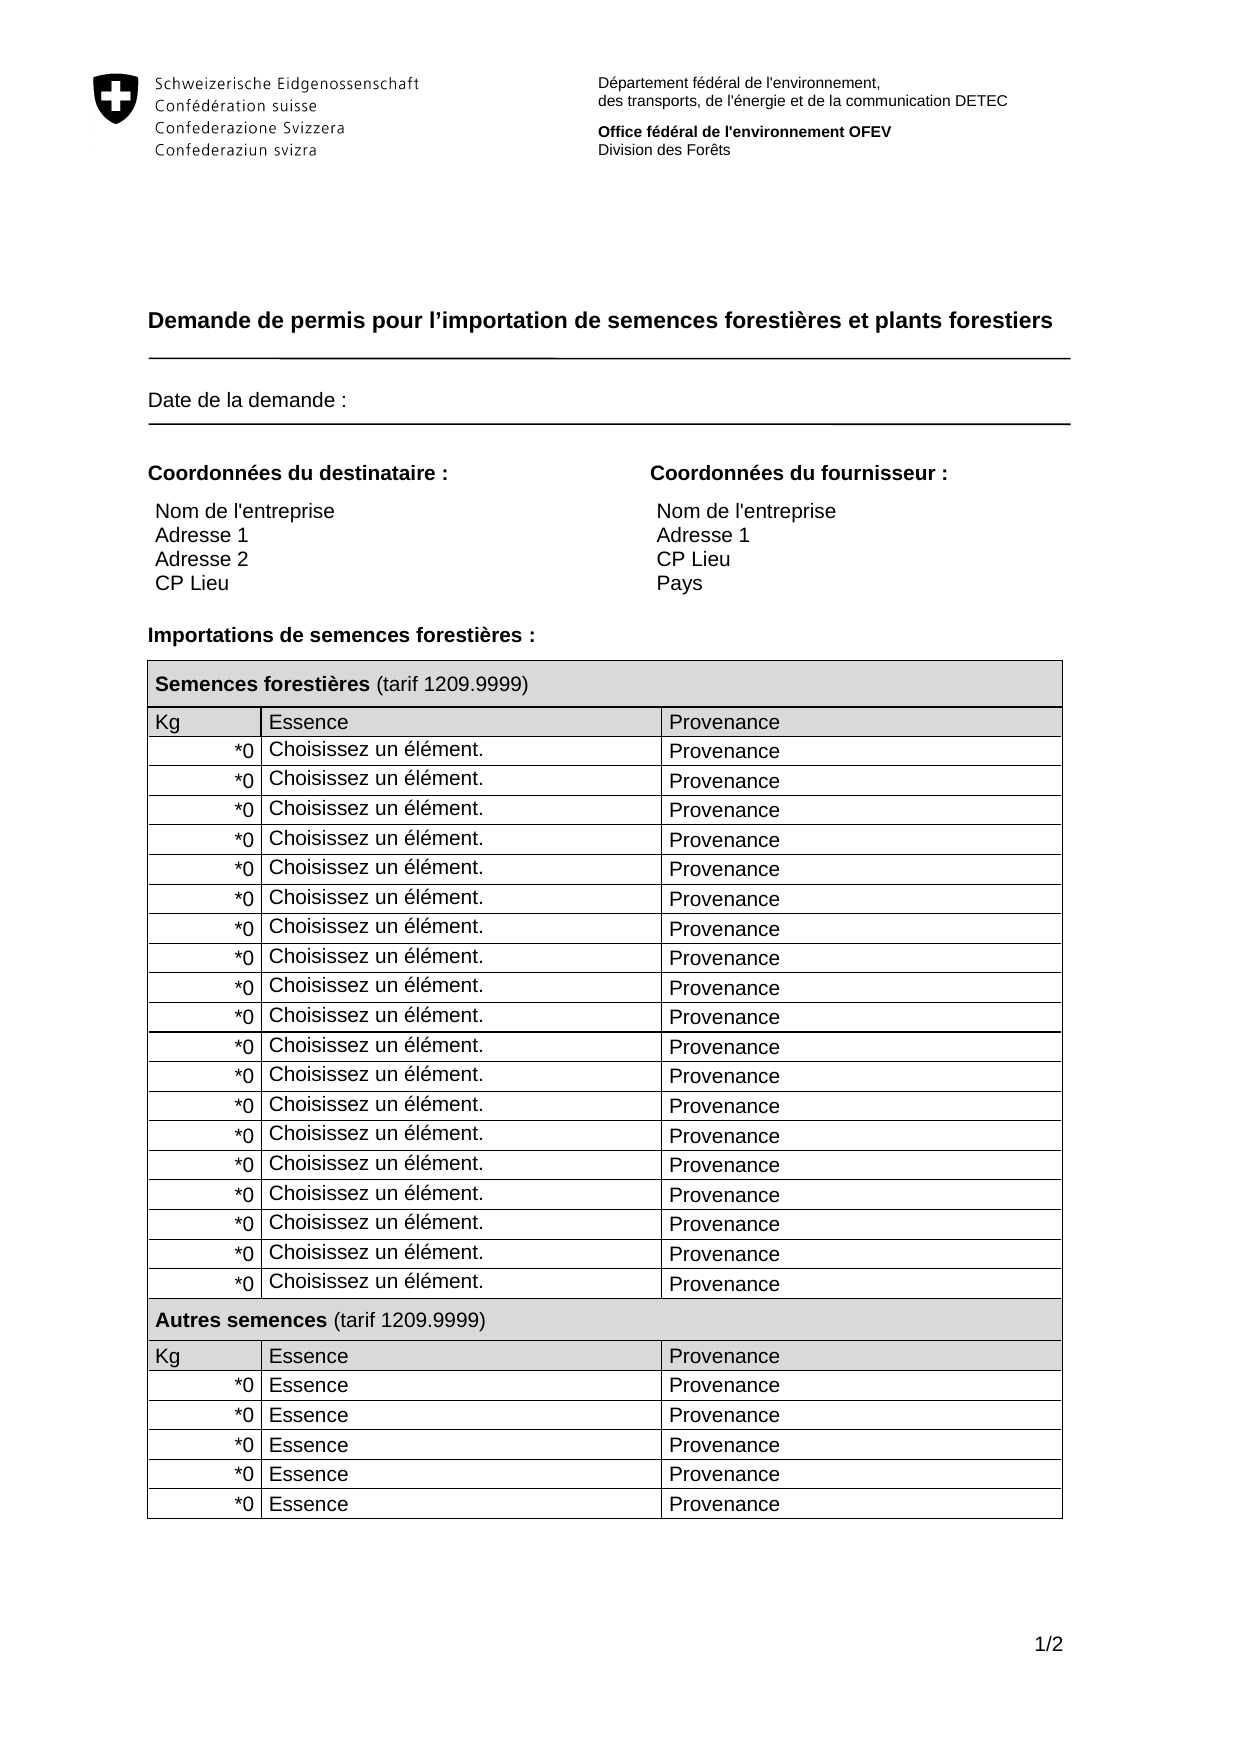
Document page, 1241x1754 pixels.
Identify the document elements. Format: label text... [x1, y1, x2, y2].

picture [93, 73, 419, 156]
table_cell Provenance [662, 1459, 1062, 1488]
table_cell Essence [262, 1371, 661, 1399]
table_cell [262, 1033, 661, 1061]
table_cell Adresse 1 [649, 523, 1057, 547]
table_cell Provenance [662, 1400, 1062, 1429]
table_cell *0 [148, 1062, 261, 1091]
table_header Nom de l'entreprise [148, 499, 649, 523]
table_cell *0 [148, 766, 261, 795]
table_cell Provenance [662, 1340, 1062, 1370]
table_cell *0 [148, 1210, 261, 1238]
table_cell [262, 737, 661, 765]
table_cell Provenance [662, 1031, 1062, 1061]
table_cell Provenance [662, 1061, 1062, 1091]
table_cell [262, 766, 661, 795]
table_cell [262, 1062, 661, 1091]
table_cell Pays [649, 571, 1057, 595]
table_cell Provenance [662, 1002, 1062, 1031]
table_cell Provenance [662, 1268, 1062, 1298]
table_cell *0 [148, 1489, 261, 1518]
table_cell *0 [148, 1032, 261, 1061]
table_cell Provenance [662, 795, 1062, 824]
table_cell *0 [148, 1151, 261, 1179]
table_cell Essence [262, 1401, 661, 1429]
table_cell Provenance [662, 913, 1062, 943]
table_cell *0 [148, 825, 261, 854]
table_cell *0 [148, 1121, 261, 1150]
table_cell [262, 1240, 661, 1268]
table_cell Provenance [662, 1488, 1062, 1518]
table_cell Essence [262, 1489, 661, 1518]
table_cell [262, 796, 661, 824]
table_cell [262, 973, 661, 1002]
table_cell *0 [148, 1180, 261, 1209]
table_cell Kg [148, 708, 260, 736]
table_cell [262, 944, 661, 972]
table_cell Essence [262, 1341, 661, 1370]
table_cell Provenance [662, 1209, 1062, 1238]
table_cell *0 [148, 1240, 261, 1268]
table_cell Essence [262, 708, 661, 736]
text Demande de permis pour l’importation de semences forestières et plants forestiers [148, 306, 1093, 333]
table_cell [262, 1092, 661, 1120]
table_cell *0 [148, 855, 261, 883]
table_cell *0 [148, 1003, 261, 1031]
table_cell Provenance [662, 736, 1062, 765]
table_cell Provenance [662, 708, 1062, 736]
table_cell Kg [148, 1341, 261, 1370]
table_cell Autres semences (tarif 1209.9999) [148, 1298, 1062, 1340]
table_cell CP Lieu [649, 547, 1057, 571]
table_cell [262, 1269, 661, 1298]
table_cell [262, 914, 661, 943]
table_cell *0 [148, 796, 261, 824]
table_cell *0 [148, 1371, 261, 1399]
table_header Semences forestières (tarif 1209.9999) [148, 661, 1062, 706]
table_cell Provenance [662, 1091, 1062, 1120]
table_cell *0 [148, 944, 261, 972]
table_cell Adresse 1 [148, 523, 649, 547]
table_cell *0 [148, 1401, 261, 1429]
table_cell *0 [148, 737, 261, 765]
table_cell *0 [148, 1092, 261, 1120]
table_cell [262, 1003, 661, 1031]
table_cell Provenance [662, 765, 1062, 795]
table_cell [262, 855, 661, 883]
table_header Nom de l'entreprise [649, 499, 1057, 523]
table_cell [262, 1180, 661, 1209]
table_cell Provenance [662, 1179, 1062, 1209]
table_cell *0 [148, 1460, 261, 1488]
table_cell Essence [262, 1460, 661, 1488]
table_cell *0 [148, 1269, 261, 1298]
table_cell Provenance [662, 1429, 1062, 1459]
table_cell *0 [148, 914, 261, 943]
table_cell [262, 1210, 661, 1238]
text Date de la demande : [148, 384, 1093, 412]
table_cell [262, 885, 661, 913]
table_cell Provenance [662, 884, 1062, 913]
table_cell Provenance [662, 1239, 1062, 1268]
table_cell [262, 1121, 661, 1150]
table_cell Provenance [662, 1370, 1062, 1399]
table_cell Adresse 2 [148, 547, 649, 571]
table_cell Provenance [662, 824, 1062, 854]
table_cell Provenance [662, 943, 1062, 972]
table_cell Provenance [662, 1150, 1062, 1179]
table_cell [262, 1151, 661, 1179]
table_cell Provenance [662, 854, 1062, 883]
table_cell *0 [148, 973, 261, 1002]
table_cell [262, 825, 661, 854]
table_cell *0 [148, 1430, 261, 1459]
table_cell CP Lieu [148, 571, 649, 595]
text Importations de semences forestières : [148, 620, 1093, 647]
text Coordonnées du destinataire : Coordonnées du fournisseur : [148, 461, 1093, 484]
table_cell Provenance [662, 1120, 1062, 1150]
table_cell *0 [148, 885, 261, 913]
table_cell Provenance [662, 972, 1062, 1002]
table_cell Essence [262, 1430, 661, 1459]
